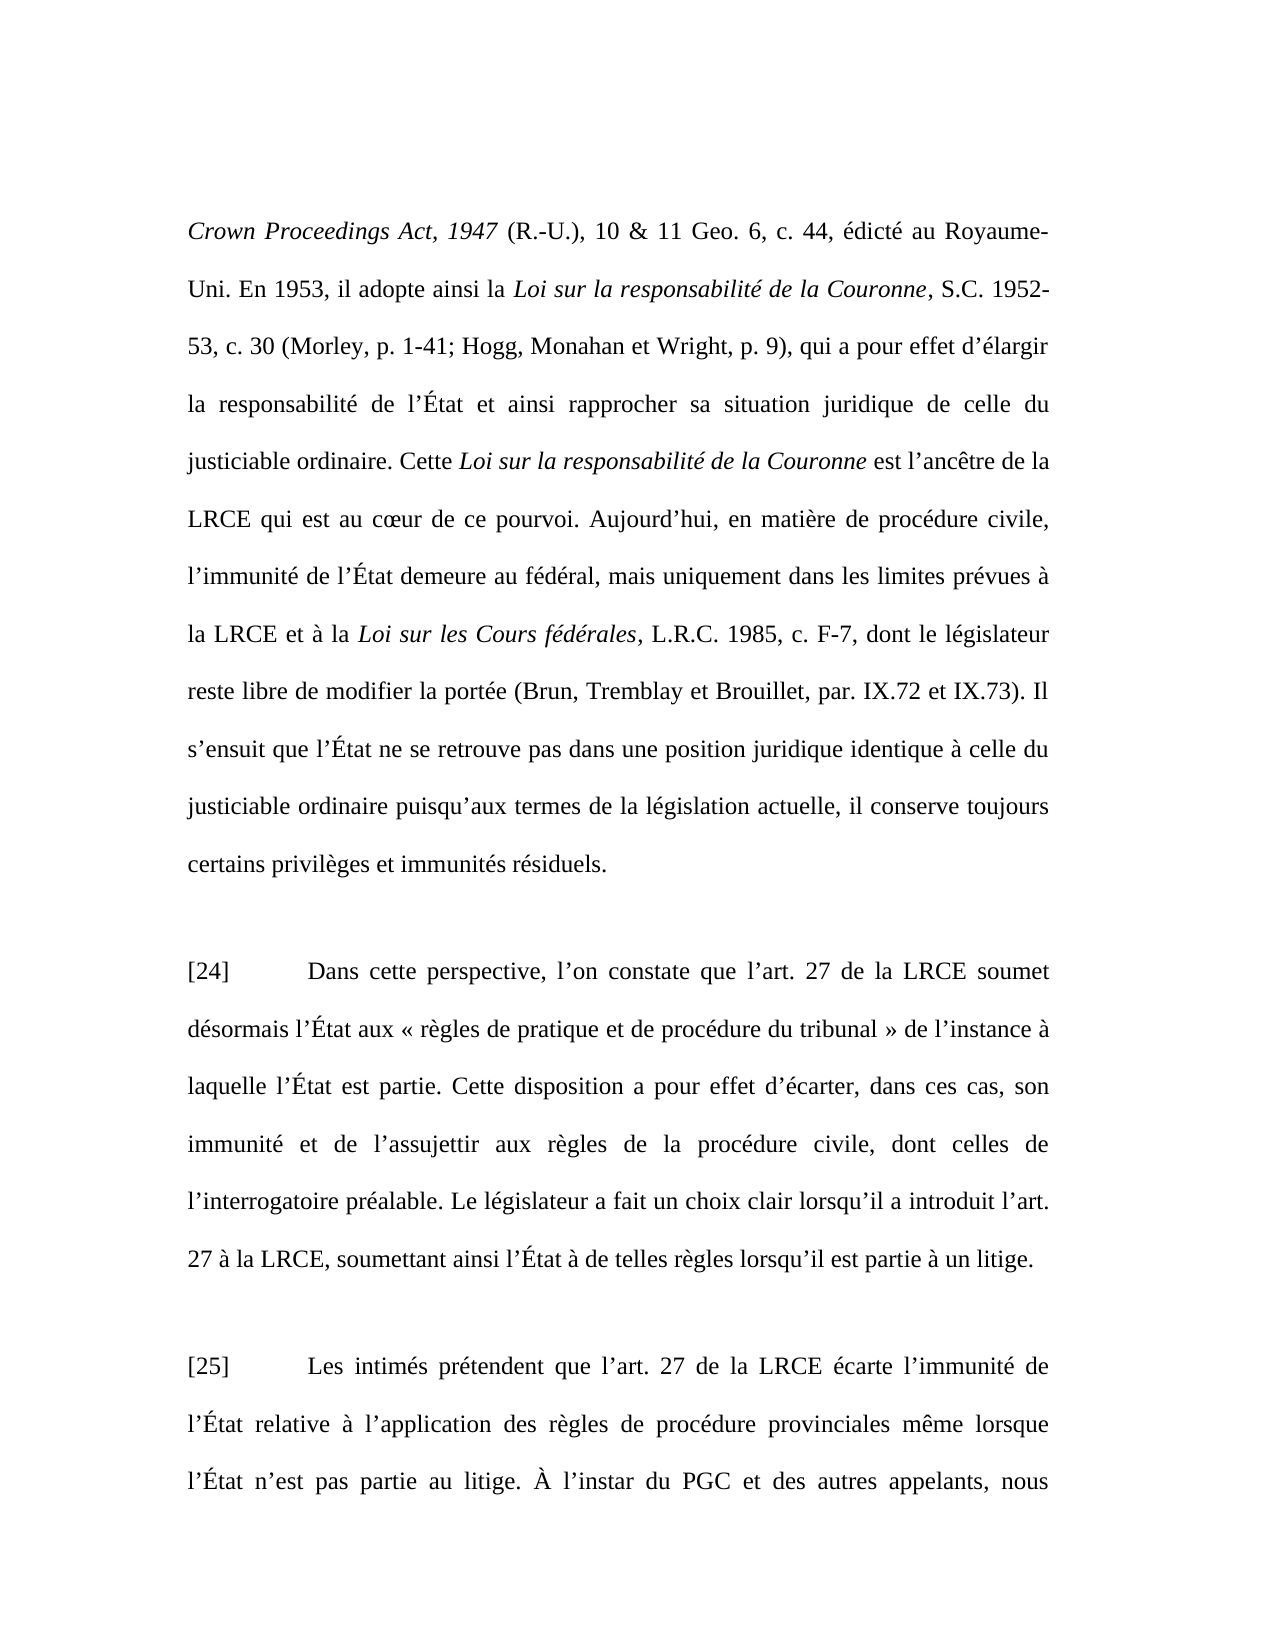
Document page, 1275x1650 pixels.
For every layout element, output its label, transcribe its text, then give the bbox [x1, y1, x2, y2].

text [187, 216, 1050, 878]
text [187, 1351, 1050, 1495]
text Dans cette perspective, l’on constate que l’art. 27 de la LRCE soumet désormais l’État aux « règles de pratique et de procédure du tribunal » de l’instance à laquelle l’État est partie. Cette disposition a pour effet d’écarter, dans ces cas, son immunité et de l’assujettir aux règles de la procédure civile, dont celles de l’interrogatoire préalable. Le législateur a fait un choix clair lorsqu’il a introduit l’art. 27 à la LRCE, soumettant ainsi l’État à de telles règles lorsqu’il est partie à un litige. [187, 956, 1050, 1273]
